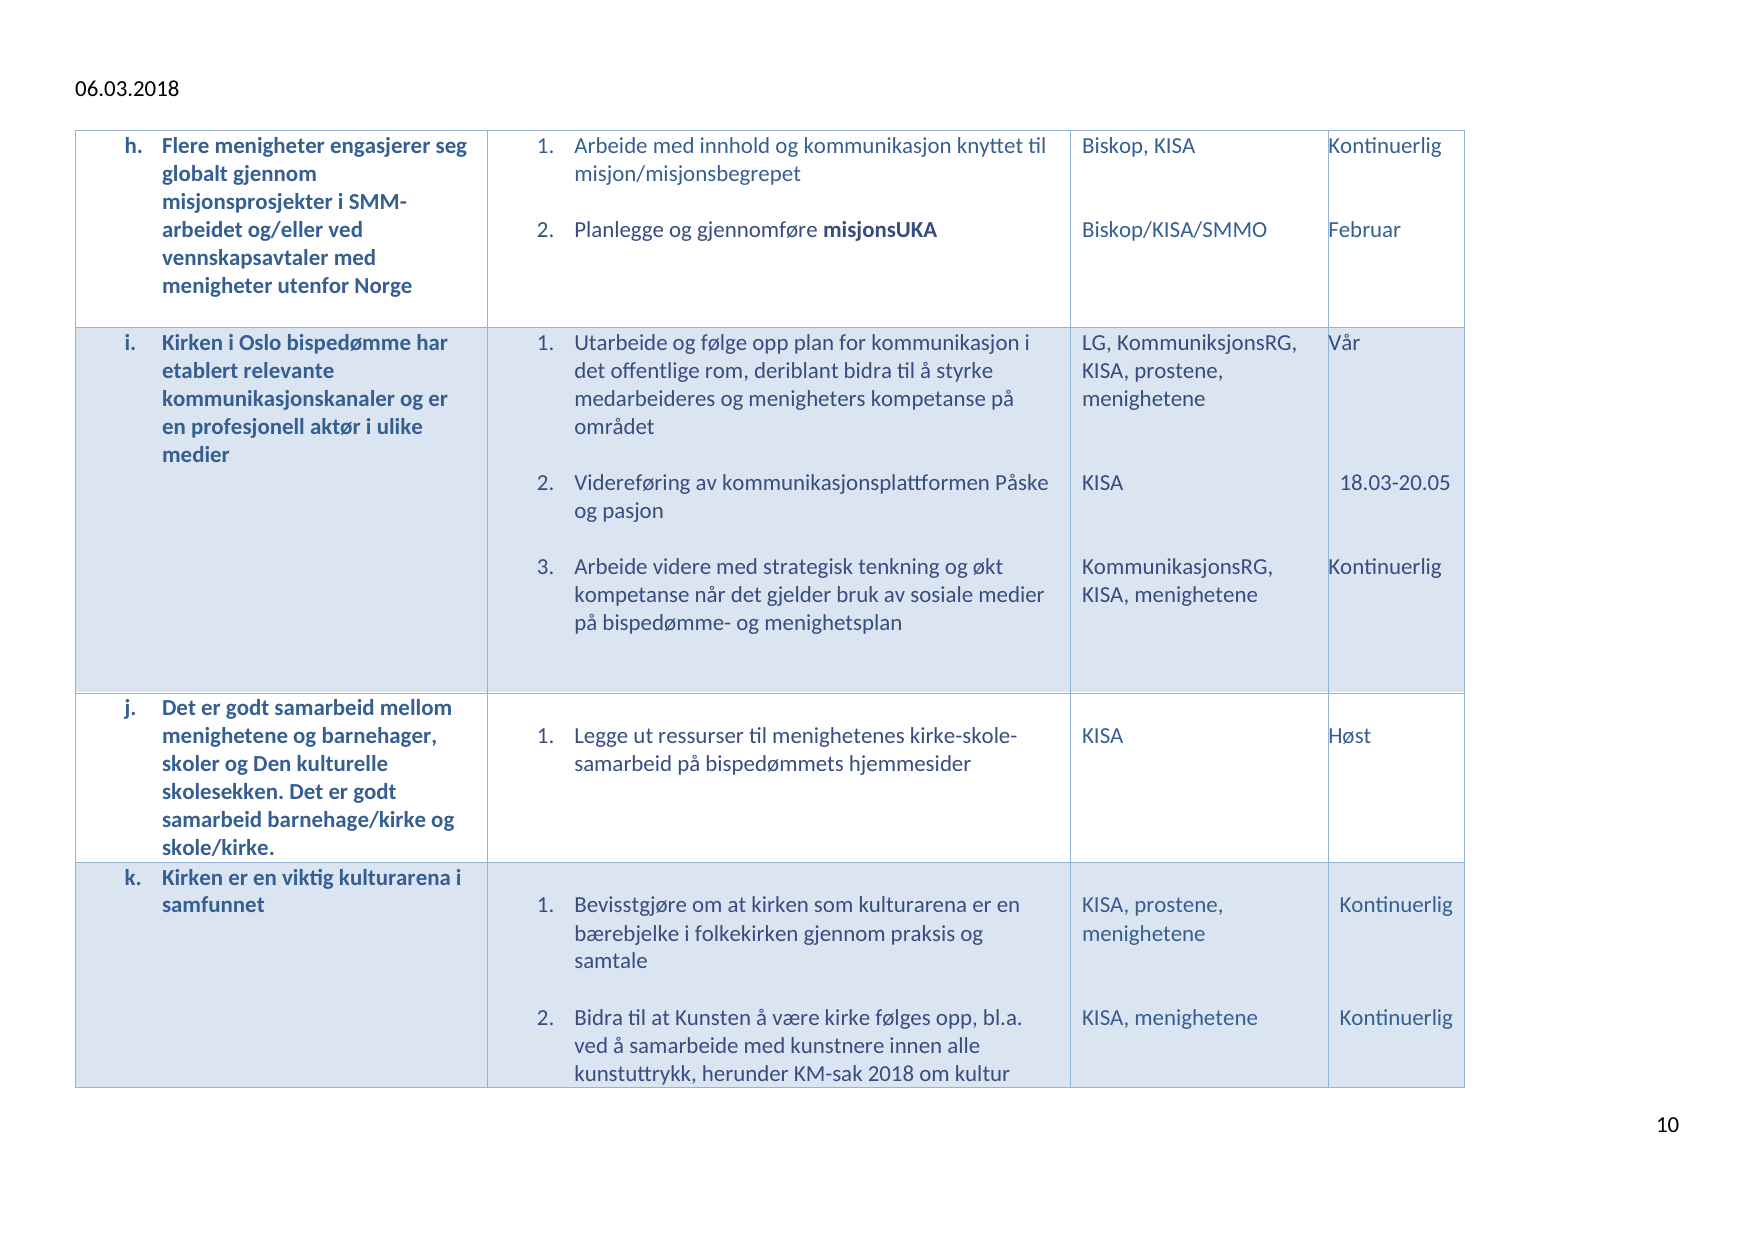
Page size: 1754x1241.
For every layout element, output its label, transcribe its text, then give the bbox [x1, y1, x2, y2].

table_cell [1329, 863, 1464, 1087]
table_cell Kontinuerlig Februar [1329, 131, 1464, 327]
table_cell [1071, 863, 1328, 1087]
table_cell Flere menigheter engasjerer seg globalt gjennom misjonsprosjekter i SMM-arbeidet og/eller ved vennskapsavtaler med menigheter utenfor Norge [76, 131, 487, 327]
table_cell Arbeide med innhold og kommunikasjon knyttet til misjon/misjonsbegrepet Planlegge og gjennomføre misjonsUKA [488, 131, 1070, 327]
table_cell Biskop, KISA Biskop/KISA/SMMO [1071, 131, 1328, 327]
table_cell KISA [1071, 694, 1328, 862]
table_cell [76, 863, 487, 1087]
table_cell Høst [1329, 694, 1464, 862]
table_cell Vår 18.03-20.05 Kontinuerlig [1329, 328, 1464, 692]
table_cell Kirken i Oslo bispedømme har etablert relevante kommunikasjonskanaler og er en profesjonell aktør i ulike medier [76, 328, 487, 692]
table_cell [488, 863, 1070, 1087]
table_cell Legge ut ressurser til menighetenes kirke-skole- samarbeid på bispedømmets hjemmesider [488, 694, 1070, 862]
table_cell Utarbeide og følge opp plan for kommunikasjon i det offentlige rom, deriblant bidra til å styrke medarbeideres og menigheters kompetanse på området Videreføring av kommunikasjonsplattformen Påske og pasjon Arbeide videre med strategisk tenkning og økt kompetanse når det gjelder bruk av sosiale medier på bispedømme- og menighetsplan [488, 328, 1070, 692]
table_cell LG, KommuniksjonsRG, KISA, prostene, menighetene KISA KommunikasjonsRG, KISA, menighetene [1071, 328, 1328, 692]
table_cell Det er godt samarbeid mellom menighetene og barnehager, skoler og Den kulturelle skolesekken. Det er godt samarbeid barnehage/kirke og skole/kirke. [76, 694, 487, 862]
